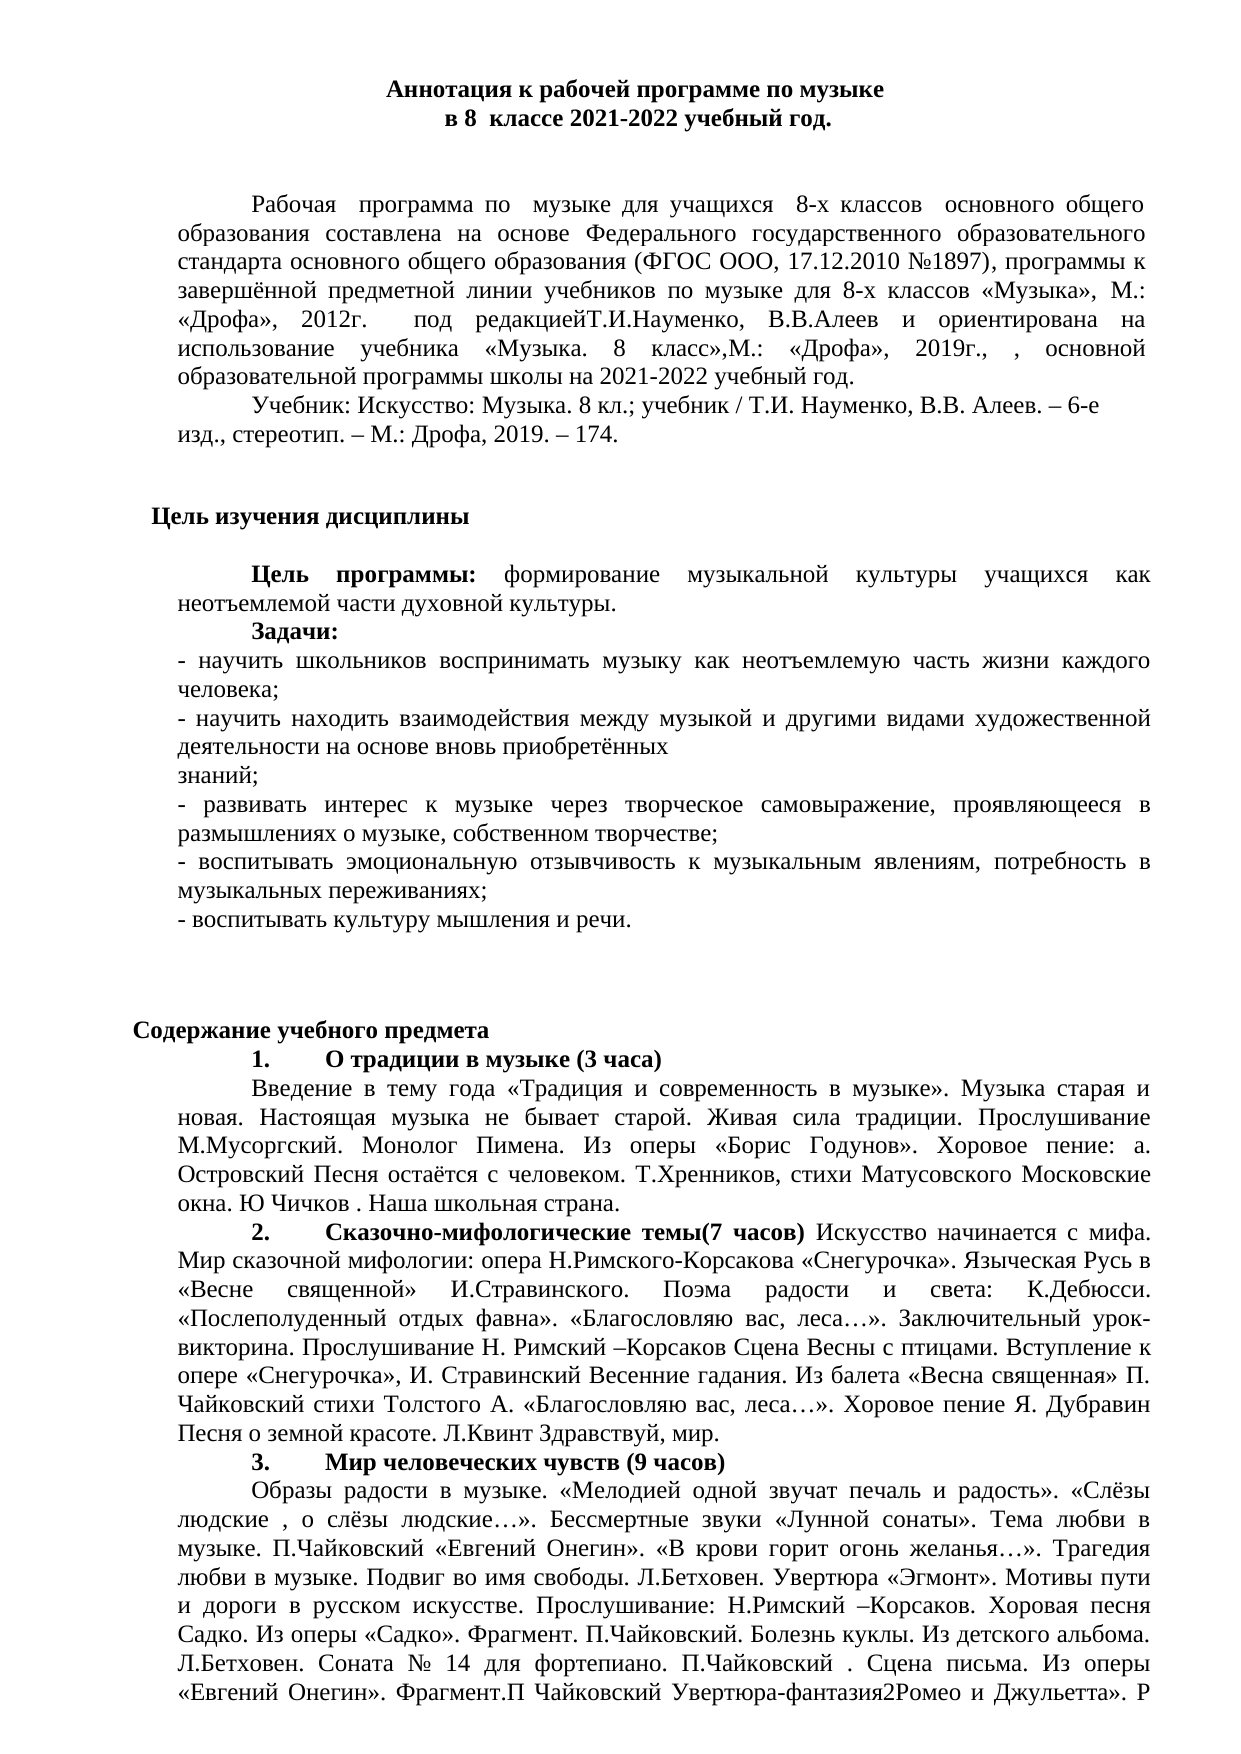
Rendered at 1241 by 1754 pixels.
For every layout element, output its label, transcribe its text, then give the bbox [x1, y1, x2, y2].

list О традиции в музыке (3 часа) [177, 1044, 1152, 1073]
list Сказочно-мифологические темы(7 часов) Искусство начинается с мифа. Мир сказочной мифологии: опера Н.Римского-Корсакова «Снегурочка». Языческая Русь в «Весне священной» И.Стравинского. Поэма радости и света: К.Дебюсси. «Послеполуденный отдых фавна». «Благословляю вас, леса…». Заключительный урок-викторина. Прослушивание Н. Римский –Корсаков Сцена Весны с птицами. Вступление к опере «Снегурочка», И. Стравинский Весенние гадания. Из балета «Весна священная» П. Чайковский стихи Толстого А. «Благословляю вас, леса…». Хоровое пение Я. Дубравин Песня о земной красоте. Л.Квинт Здравствуй, мир. [177, 1217, 1152, 1447]
text Цель программы: формирование музыкальной культуры учащихся как неотъемлемой части духовной культуры. [177, 559, 1152, 616]
subtitle Рабочая программа по музыке для учащихся 8-х классов основного общего образования составлена на основе Федерального государственного образовательного стандарта основного общего образования (ФГОС ООО, 17.12.2010 №1897), программы к завершённой предметной линии учебников по музыке для 8-х классов «Музыка», М.: «Дрофа», 2012г. под редакциейТ.И.Науменко, В.В.Алеев и ориентирована на использование учебника «Музыка. 8 класс»,М.: «Дрофа», 2019г., , основной образовательной программы школы на 2021-2022 учебный год. [177, 189, 1146, 246]
text - воспитывать культуру мышления и речи. [177, 904, 1152, 933]
text - воспитывать эмоциональную отзывчивость к музыкальным явлениям, потребность в музыкальных переживаниях; [177, 846, 1152, 904]
text - научить школьников воспринимать музыку как неотъемлемую часть жизни каждого человека; [177, 645, 1152, 703]
text Задачи: [177, 616, 1152, 645]
text - научить находить взаимодействия между музыкой и другими видами художественной деятельности на основе вновь приобретённых [177, 703, 1152, 760]
text Учебник: Искусство: Музыка. 8 кл.; учебник / Т.И. Науменко, В.В. Алеев. – 6-е изд., стереотип. – М.: Дрофа, 2019. – 174. [177, 390, 1152, 448]
list Мир человеческих чувств (9 часов) [177, 1447, 1152, 1475]
text Содержание учебного предмета [88, 1015, 1181, 1044]
text знаний; [177, 760, 1152, 789]
text Аннотация к рабочей программе по музыке [88, 74, 1181, 103]
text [177, 1475, 1152, 1705]
text - развивать интерес к музыке через творческое самовыражение, проявляющееся в размышлениях о музыке, собственном творчестве; [177, 789, 1152, 846]
text Введение в тему года «Традиция и современность в музыке». Музыка старая и новая. Настоящая музыка не бывает старой. Живая сила традиции. Прослушивание М.Мусоргский. Монолог Пимена. Из оперы «Борис Годунов». Хоровое пение: а. Островский Песня остаётся с человеком. Т.Хренников, стихи Матусовского Московские окна. Ю Чичков . Наша школьная страна. [177, 1073, 1152, 1217]
subtitle Рабочая программа по музыке для учащихся 8-х классов основного общего образования составлена на основе Федерального государственного образовательного стандарта основного общего образования (ФГОС ООО, 17.12.2010 №1897), программы к завершённой предметной линии учебников по музыке для 8-х классов «Музыка», М.: «Дрофа», 2012г. под редакциейТ.И.Науменко, В.В.Алеев и ориентирована на использование учебника «Музыка. 8 класс»,М.: «Дрофа», 2019г., , основной образовательной программы школы на 2021-2022 учебный год. [177, 246, 1146, 390]
text Цель изучения дисциплины [88, 501, 1181, 530]
text в 8 классе 2021-2022 учебный год. [88, 103, 1181, 131]
